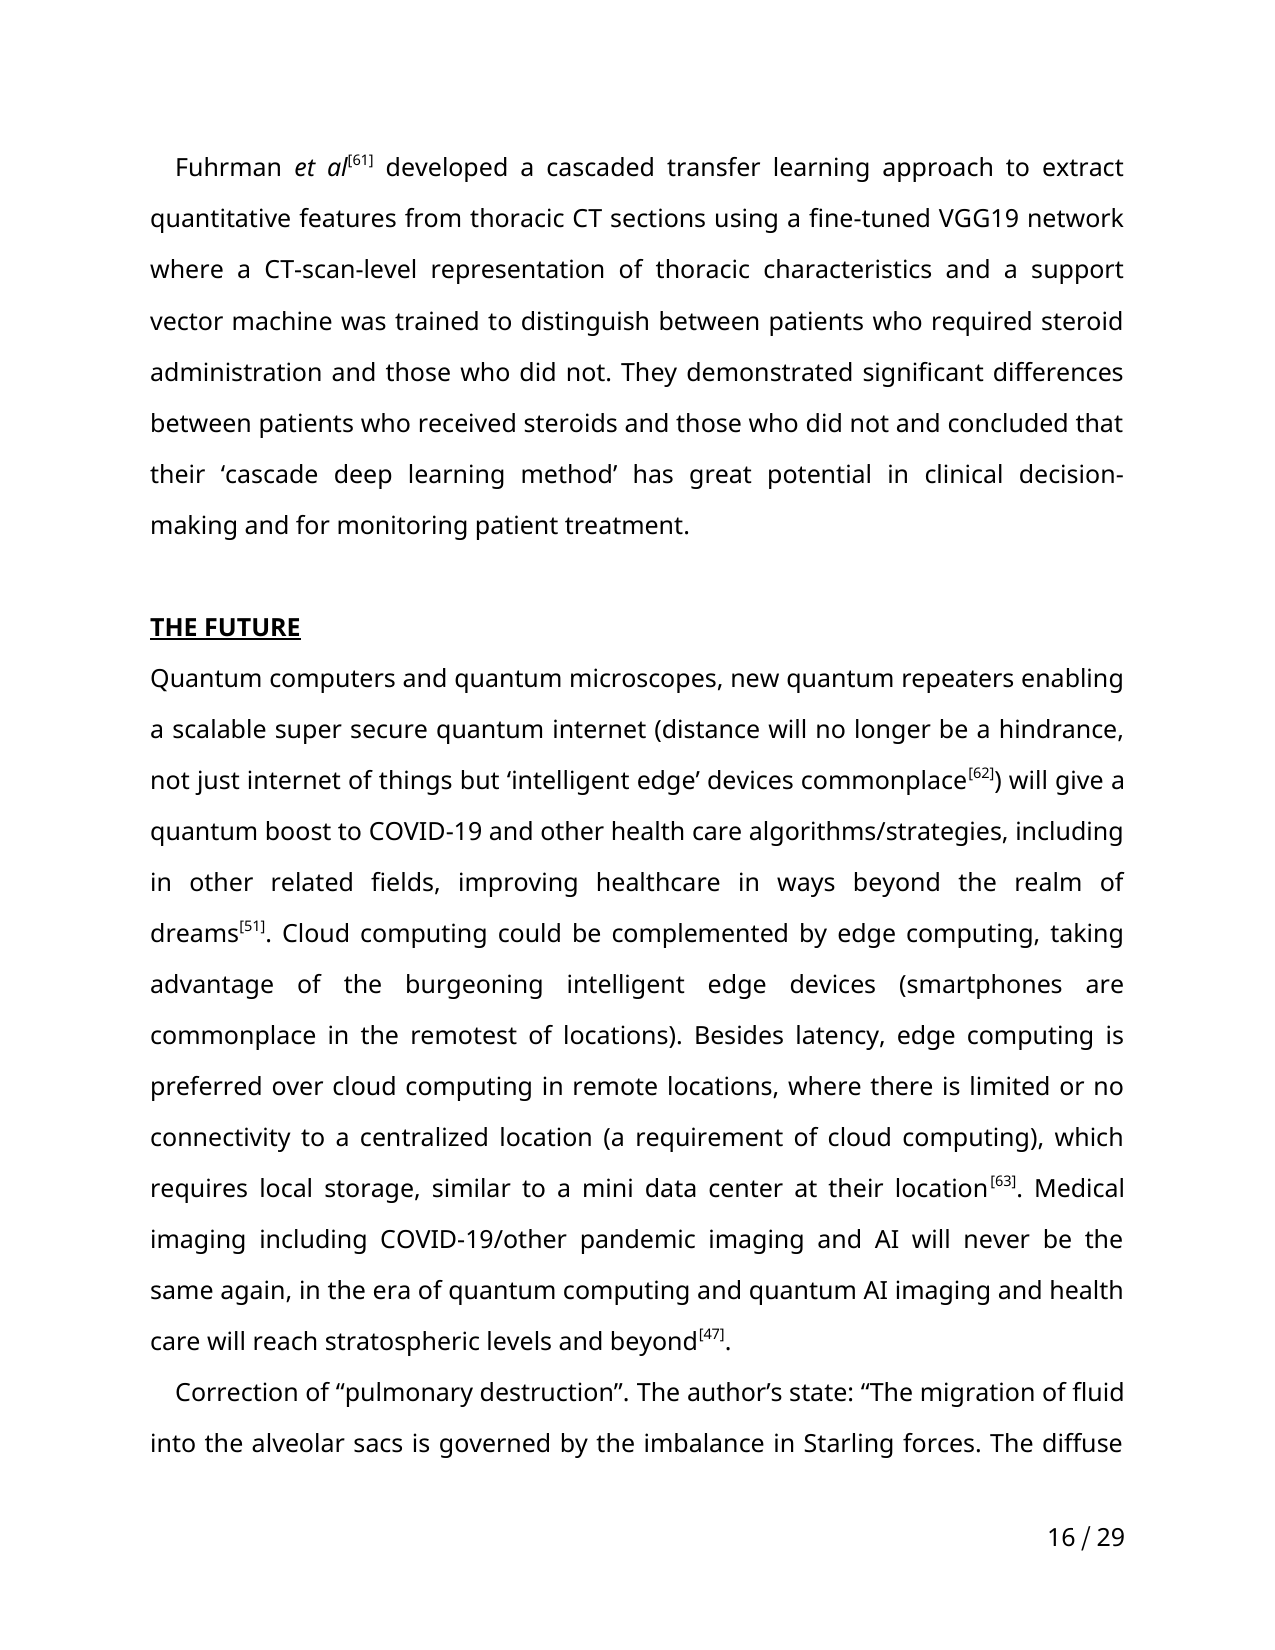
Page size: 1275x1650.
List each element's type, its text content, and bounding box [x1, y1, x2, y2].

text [150, 1375, 1125, 1460]
text Quantum computers and quantum microscopes, new quantum repeaters enabling a scalable super secure quantum internet (distance will no longer be a hindrance, not just internet of things but ‘intelligent edge’ devices commonplace[62]) will give a quantum boost to COVID-19 and other health care algorithms/strategies, including in other related fields, improving healthcare in ways beyond the realm of dreams[51]. Cloud computing could be complemented by edge computing, taking advantage of the burgeoning intelligent edge devices (smartphones are commonplace in the remotest of locations). Besides latency, edge computing is preferred over cloud computing in remote locations, where there is limited or no connectivity to a centralized location (a requirement of cloud computing), which requires local storage, similar to a mini data center at their location[63]. Medical imaging including COVID-19/other pandemic imaging and AI will never be the same again, in the era of quantum computing and quantum AI imaging and health care will reach stratospheric levels and beyond[47]. [150, 660, 1125, 1358]
text Fuhrman et al[61] developed a cascaded transfer learning approach to extract quantitative features from thoracic CT sections using a fine-tuned VGG19 network where a CT-scan-level representation of thoracic characteristics and a support vector machine was trained to distinguish between patients who required steroid administration and those who did not. They demonstrated significant differences between patients who received steroids and those who did not and concluded that their ‘cascade deep learning method’ has great potential in clinical decision-making and for monitoring patient treatment. [150, 150, 1125, 541]
text THE FUTURE [150, 609, 1125, 643]
